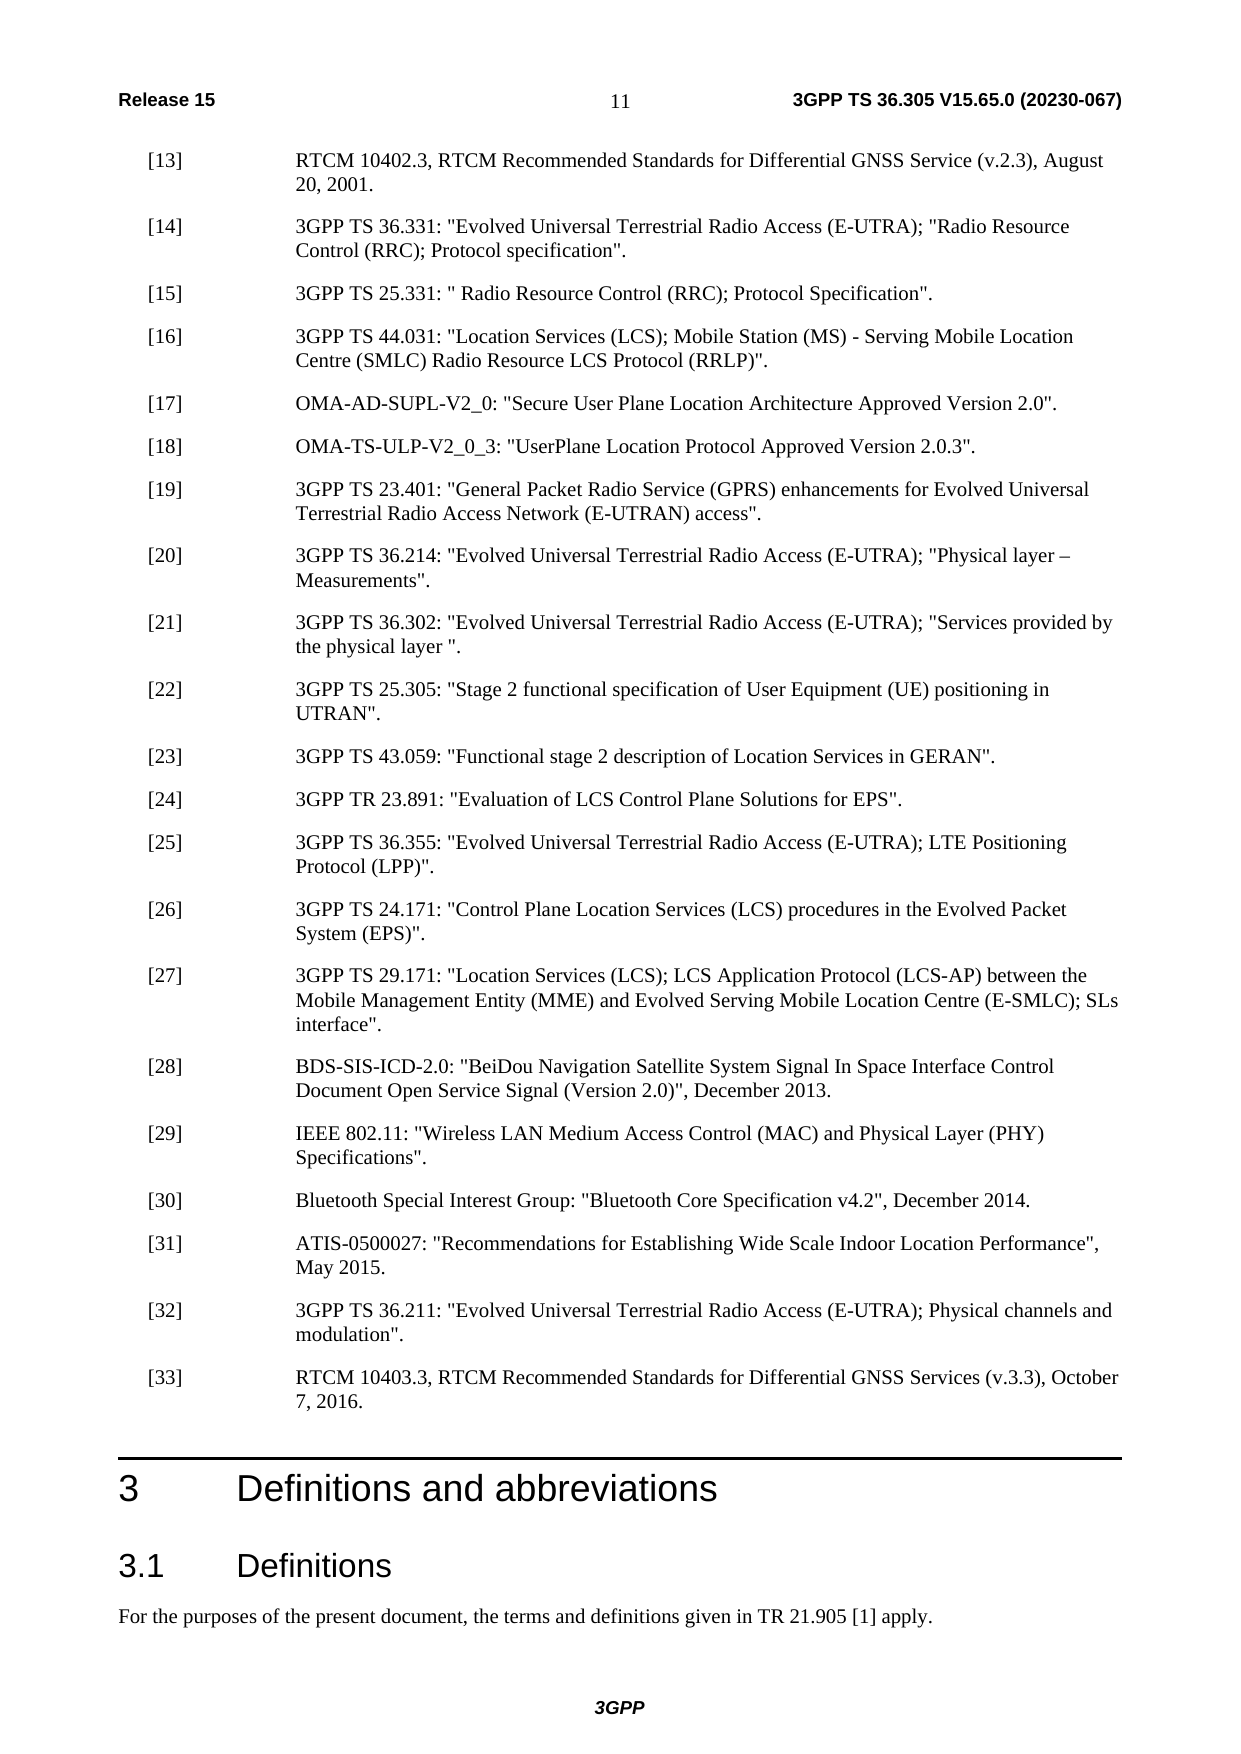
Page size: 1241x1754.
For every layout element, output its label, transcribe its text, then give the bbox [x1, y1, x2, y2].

text [16] 3GPP TS 44.031: "Location Services (LCS); Mobile Station (MS) - Serving Mobile Location Centre (SMLC) Radio Resource LCS Protocol (RRLP)". [148, 324, 1122, 372]
text [22] 3GPP TS 25.305: "Stage 2 functional specification of User Equipment (UE) positioning in UTRAN". [148, 677, 1122, 725]
text [13] RTCM 10402.3, RTCM Recommended Standards for Differential GNSS Service (v.2.3), August 20, 2001. [148, 147, 1122, 196]
text [26] 3GPP TS 24.171: "Control Plane Location Services (LCS) procedures in the Evolved Packet System (EPS)". [148, 897, 1122, 945]
text [33] RTCM 10403.3, RTCM Recommended Standards for Differential GNSS Services (v.3.3), October 7, 2016. [148, 1365, 1122, 1413]
text [21] 3GPP TS 36.302: "Evolved Universal Terrestrial Radio Access (E-UTRA); "Services provided by the physical layer ". [148, 610, 1122, 658]
subtitle 3.1 Definitions [118, 1547, 1122, 1585]
text [18] OMA-TS-ULP-V2_0_3: "UserPlane Location Protocol Approved Version 2.0.3". [148, 434, 1122, 458]
text [32] 3GPP TS 36.211: "Evolved Universal Terrestrial Radio Access (E-UTRA); Physical channels and modulation". [148, 1298, 1122, 1346]
text [24] 3GPP TR 23.891: "Evaluation of LCS Control Plane Solutions for EPS". [148, 787, 1122, 811]
text [29] IEEE 802.11: "Wireless LAN Medium Access Control (MAC) and Physical Layer (PHY) Specifications". [148, 1121, 1122, 1169]
text [23] 3GPP TS 43.059: "Functional stage 2 description of Location Services in GERAN". [148, 744, 1122, 768]
text For the purposes of the present document, the terms and definitions given in TR 21.905 [1] apply. [118, 1604, 1122, 1628]
text [30] Bluetooth Special Interest Group: "Bluetooth Core Specification v4.2", December 2014. [148, 1188, 1122, 1212]
text [27] 3GPP TS 29.171: "Location Services (LCS); LCS Application Protocol (LCS-AP) between the Mobile Management Entity (MME) and Evolved Serving Mobile Location Centre (E-SMLC); SLs interface". [148, 963, 1122, 1036]
text [19] 3GPP TS 23.401: "General Packet Radio Service (GPRS) enhancements for Evolved Universal Terrestrial Radio Access Network (E-UTRAN) access". [148, 477, 1122, 525]
subtitle 3 Definitions and abbreviations [118, 1460, 1122, 1509]
text [14] 3GPP TS 36.331: "Evolved Universal Terrestrial Radio Access (E-UTRA); "Radio Resource Control (RRC); Protocol specification". [148, 214, 1122, 262]
text [17] OMA-AD-SUPL-V2_0: "Secure User Plane Location Architecture Approved Version 2.0". [148, 391, 1122, 415]
text [15] 3GPP TS 25.331: " Radio Resource Control (RRC); Protocol Specification". [148, 281, 1122, 305]
text [31] ATIS-0500027: "Recommendations for Establishing Wide Scale Indoor Location Performance", May 2015. [148, 1231, 1122, 1279]
text [20] 3GPP TS 36.214: "Evolved Universal Terrestrial Radio Access (E-UTRA); "Physical layer – Measurements". [148, 543, 1122, 592]
text [28] BDS-SIS-ICD-2.0: "BeiDou Navigation Satellite System Signal In Space Interface Control Document Open Service Signal (Version 2.0)", December 2013. [148, 1054, 1122, 1102]
text [25] 3GPP TS 36.355: "Evolved Universal Terrestrial Radio Access (E-UTRA); LTE Positioning Protocol (LPP)". [148, 830, 1122, 878]
